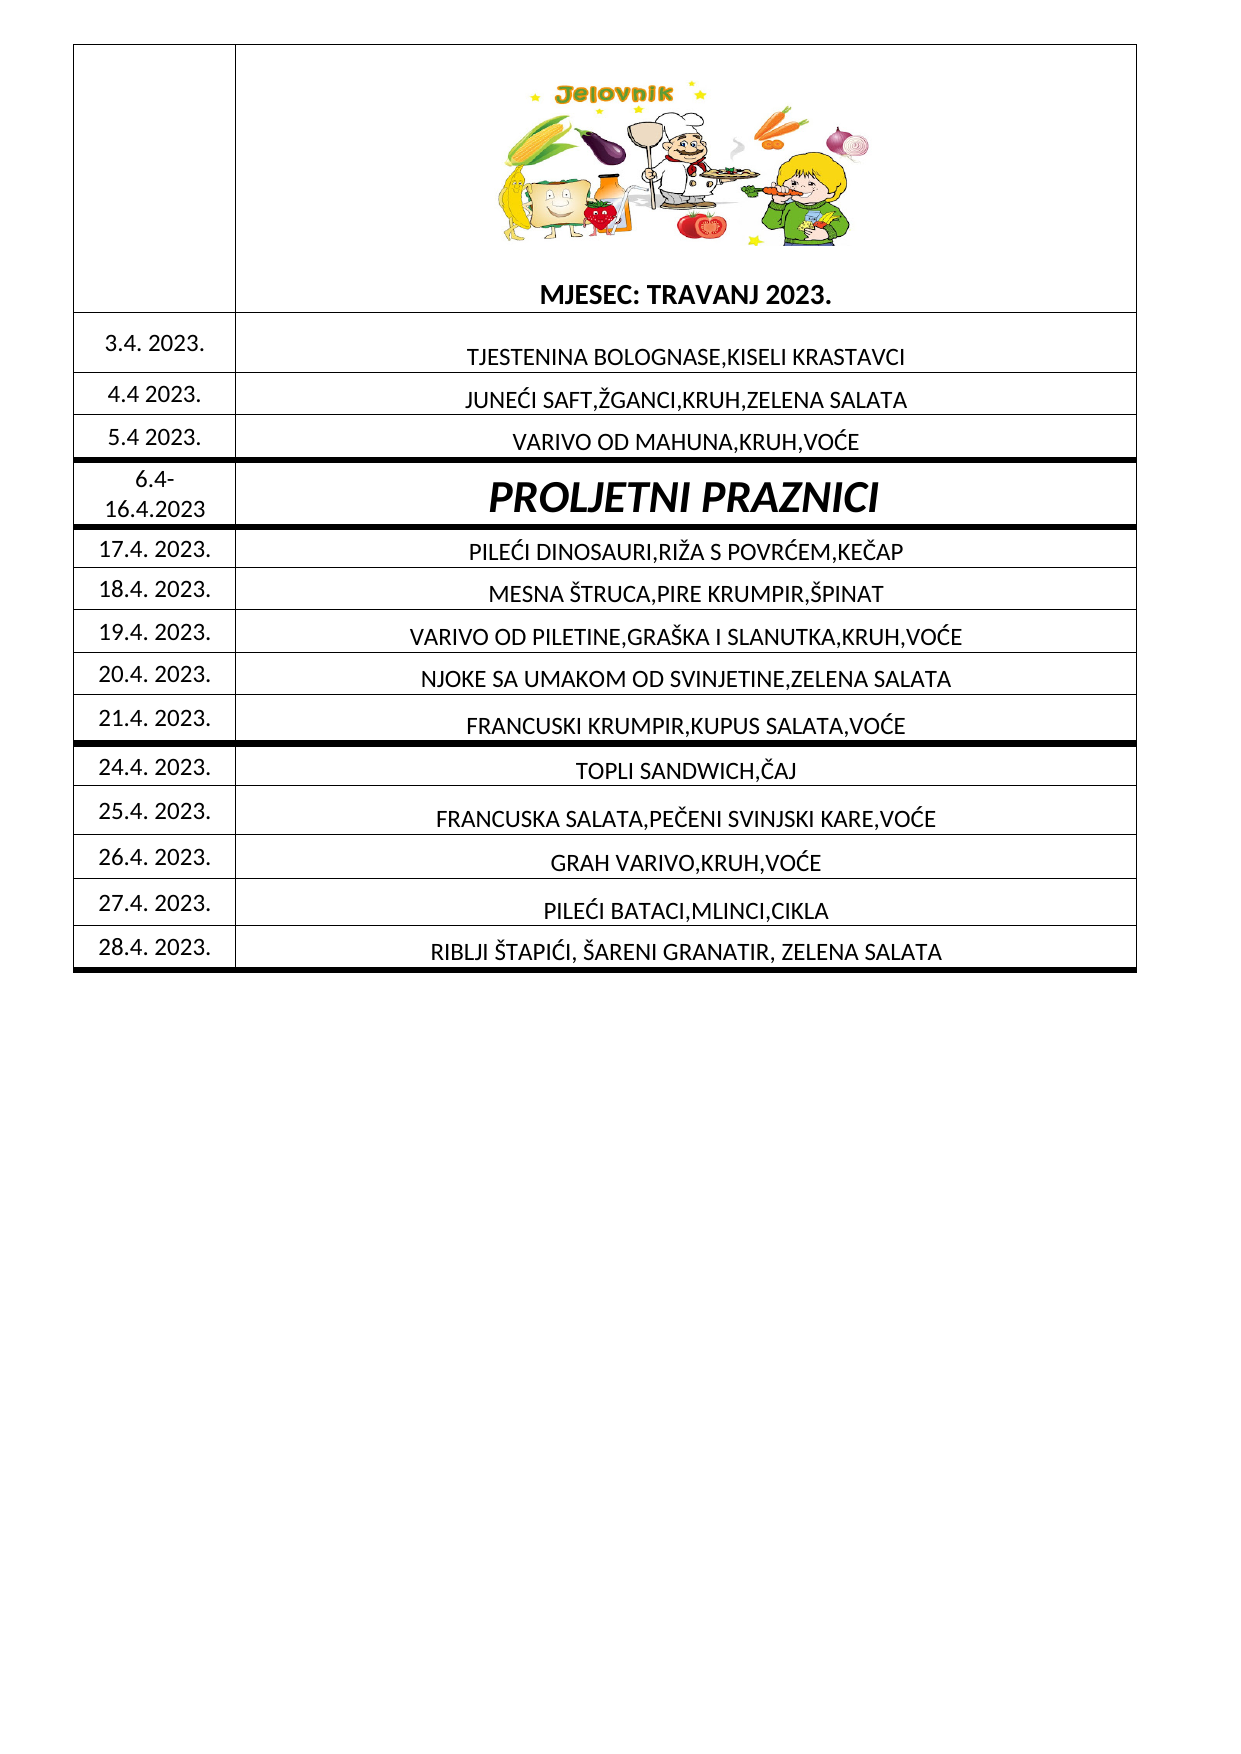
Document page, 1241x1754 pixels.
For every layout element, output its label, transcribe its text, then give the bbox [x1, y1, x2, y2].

table_cell 6.4-16.4.2023 [74, 463, 235, 524]
table_cell RIBLJI ŠTAPIĆI, ŠARENI GRANATIR, ZELENA SALATA [236, 926, 1136, 967]
table_cell TOPLI SANDWICH,ČAJ [236, 747, 1136, 785]
table_cell NJOKE SA UMAKOM OD SVINJETINE,ZELENA SALATA [236, 653, 1136, 694]
table_cell JUNEĆI SAFT,ŽGANCI,KRUH,ZELENA SALATA [236, 373, 1136, 414]
table_cell 18.4. 2023. [74, 568, 235, 609]
table_header MJESEC: TRAVANJ 2023. [236, 45, 1136, 312]
table_cell 20.4. 2023. [74, 653, 235, 694]
table_cell 26.4. 2023. [74, 835, 235, 878]
table_cell VARIVO OD MAHUNA,KRUH,VOĆE [236, 415, 1136, 457]
picture [488, 76, 884, 246]
table_cell FRANCUSKI KRUMPIR,KUPUS SALATA,VOĆE [236, 695, 1136, 740]
table_cell VARIVO OD PILETINE,GRAŠKA I SLANUTKA,KRUH,VOĆE [236, 610, 1136, 652]
table_cell 24.4. 2023. [74, 747, 235, 785]
table_cell 28.4. 2023. [74, 926, 235, 967]
table_cell 19.4. 2023. [74, 610, 235, 652]
table_cell TJESTENINA BOLOGNASE,KISELI KRASTAVCI [236, 313, 1136, 372]
table_cell MESNA ŠTRUCA,PIRE KRUMPIR,ŠPINAT [236, 568, 1136, 609]
table_cell 17.4. 2023. [74, 530, 235, 567]
table_cell PILEĆI BATACI,MLINCI,CIKLA [236, 879, 1136, 925]
table_header [74, 45, 235, 312]
table_cell 4.4 2023. [74, 373, 235, 414]
table_cell PILEĆI DINOSAURI,RIŽA S POVRĆEM,KEČAP [236, 530, 1136, 567]
table_cell 5.4 2023. [74, 415, 235, 457]
table_cell 3.4. 2023. [74, 313, 235, 372]
table_cell 27.4. 2023. [74, 879, 235, 925]
table_cell PROLJETNI PRAZNICI [236, 463, 1136, 524]
table_cell FRANCUSKA SALATA,PEČENI SVINJSKI KARE,VOĆE [236, 786, 1136, 834]
table_cell 25.4. 2023. [74, 786, 235, 834]
table_cell 21.4. 2023. [74, 695, 235, 740]
table_cell GRAH VARIVO,KRUH,VOĆE [236, 835, 1136, 878]
